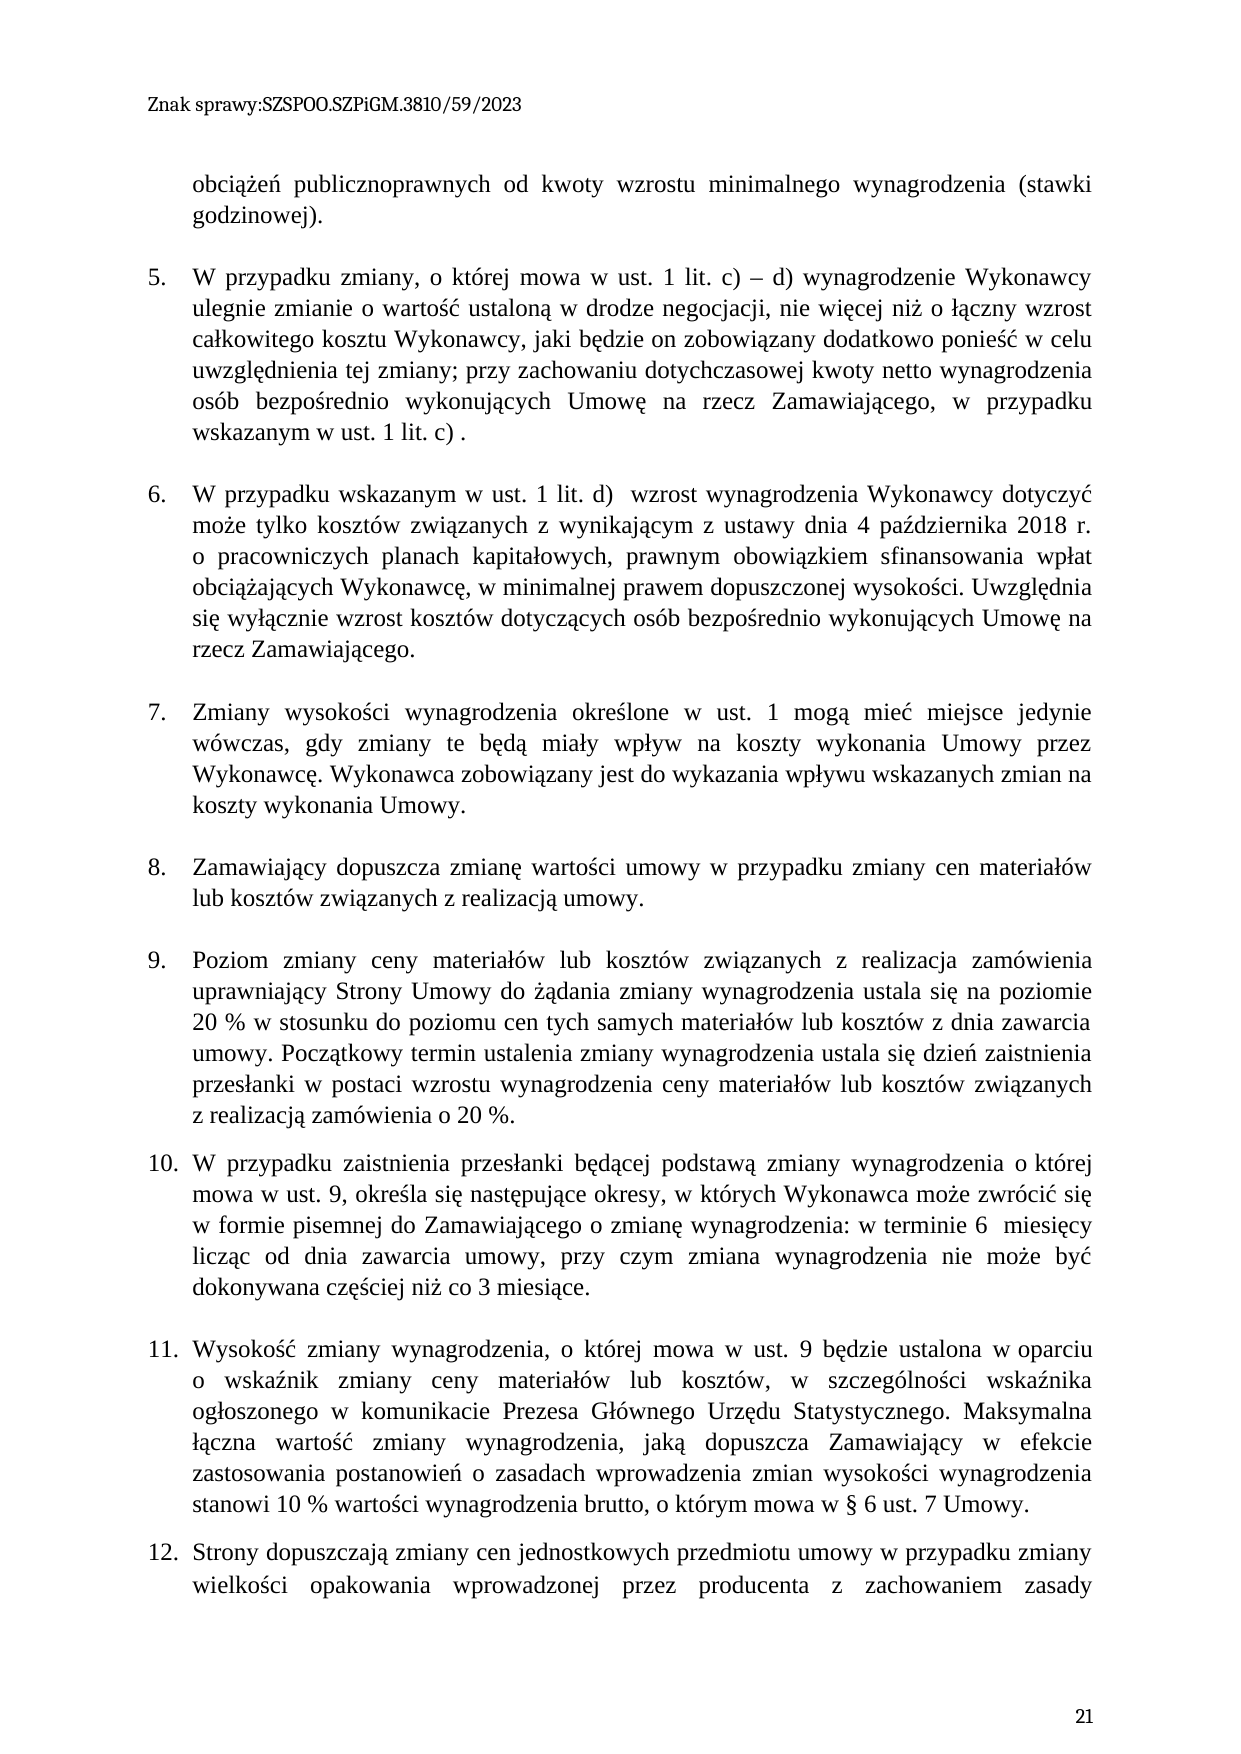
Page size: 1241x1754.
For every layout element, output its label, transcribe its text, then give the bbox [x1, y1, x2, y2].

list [148, 1537, 1093, 1599]
list Zamawiający dopuszcza zmianę wartości umowy w przypadku zmiany cen materiałów lub kosztów związanych z realizacją umowy. [148, 852, 1093, 912]
list W przypadku wskazanym w ust. 1 lit. d) wzrost wynagrodzenia Wykonawcy dotyczyć może tylko kosztów związanych z wynikającym z ustawy dnia 4 października 2018 r. o pracowniczych planach kapitałowych, prawnym obowiązkiem sfinansowania wpłat obciążających Wykonawcę, w minimalnej prawem dopuszczonej wysokości. Uwzględnia się wyłącznie wzrost kosztów dotyczących osób bezpośrednio wykonujących Umowę na rzecz Zamawiającego. [148, 479, 1093, 663]
list W przypadku zmiany, o której mowa w ust. 1 lit. c) – d) wynagrodzenie Wykonawcy ulegnie zmianie o wartość ustaloną w drodze negocjacji, nie więcej niż o łączny wzrost całkowitego kosztu Wykonawcy, jaki będzie on zobowiązany dodatkowo ponieść w celu uwzględnienia tej zmiany; przy zachowaniu dotychczasowej kwoty netto wynagrodzenia osób bezpośrednio wykonujących Umowę na rzecz Zamawiającego, w przypadku wskazanym w ust. 1 lit. c) . [148, 262, 1093, 446]
list Poziom zmiany ceny materiałów lub kosztów związanych z realizacja zamówienia uprawniający Strony Umowy do żądania zmiany wynagrodzenia ustala się na poziomie 20 % w stosunku do poziomu cen tych samych materiałów lub kosztów z dnia zawarcia umowy. Początkowy termin ustalenia zmiany wynagrodzenia ustala się dzień zaistnienia przesłanki w postaci wzrostu wynagrodzenia ceny materiałów lub kosztów związanych z realizacją zamówienia o 20 %. [148, 945, 1093, 1129]
list Wysokość zmiany wynagrodzenia, o której mowa w ust. 9 będzie ustalona w oparciu o wskaźnik zmiany ceny materiałów lub kosztów, w szczególności wskaźnika ogłoszonego w komunikacie Prezesa Głównego Urzędu Statystycznego. Maksymalna łączna wartość zmiany wynagrodzenia, jaką dopuszcza Zamawiający w efekcie zastosowania postanowień o zasadach wprowadzenia zmian wysokości wynagrodzenia stanowi 10 % wartości wynagrodzenia brutto, o którym mowa w § 6 ust. 7 Umowy. [148, 1334, 1093, 1518]
list W przypadku zaistnienia przesłanki będącej podstawą zmiany wynagrodzenia o której mowa w ust. 9, określa się następujące okresy, w których Wykonawca może zwrócić się w formie pisemnej do Zamawiającego o zmianę wynagrodzenia: w terminie 6 miesięcy licząc od dnia zawarcia umowy, przy czym zmiana wynagrodzenia nie może być dokonywana częściej niż co 3 miesiące. [148, 1148, 1093, 1301]
list Zmiany wysokości wynagrodzenia określone w ust. 1 mogą mieć miejsce jedynie wówczas, gdy zmiany te będą miały wpływ na koszty wykonania Umowy przez Wykonawcę. Wykonawca zobowiązany jest do wykazania wpływu wskazanych zmian na koszty wykonania Umowy. [148, 697, 1093, 818]
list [148, 169, 1093, 229]
